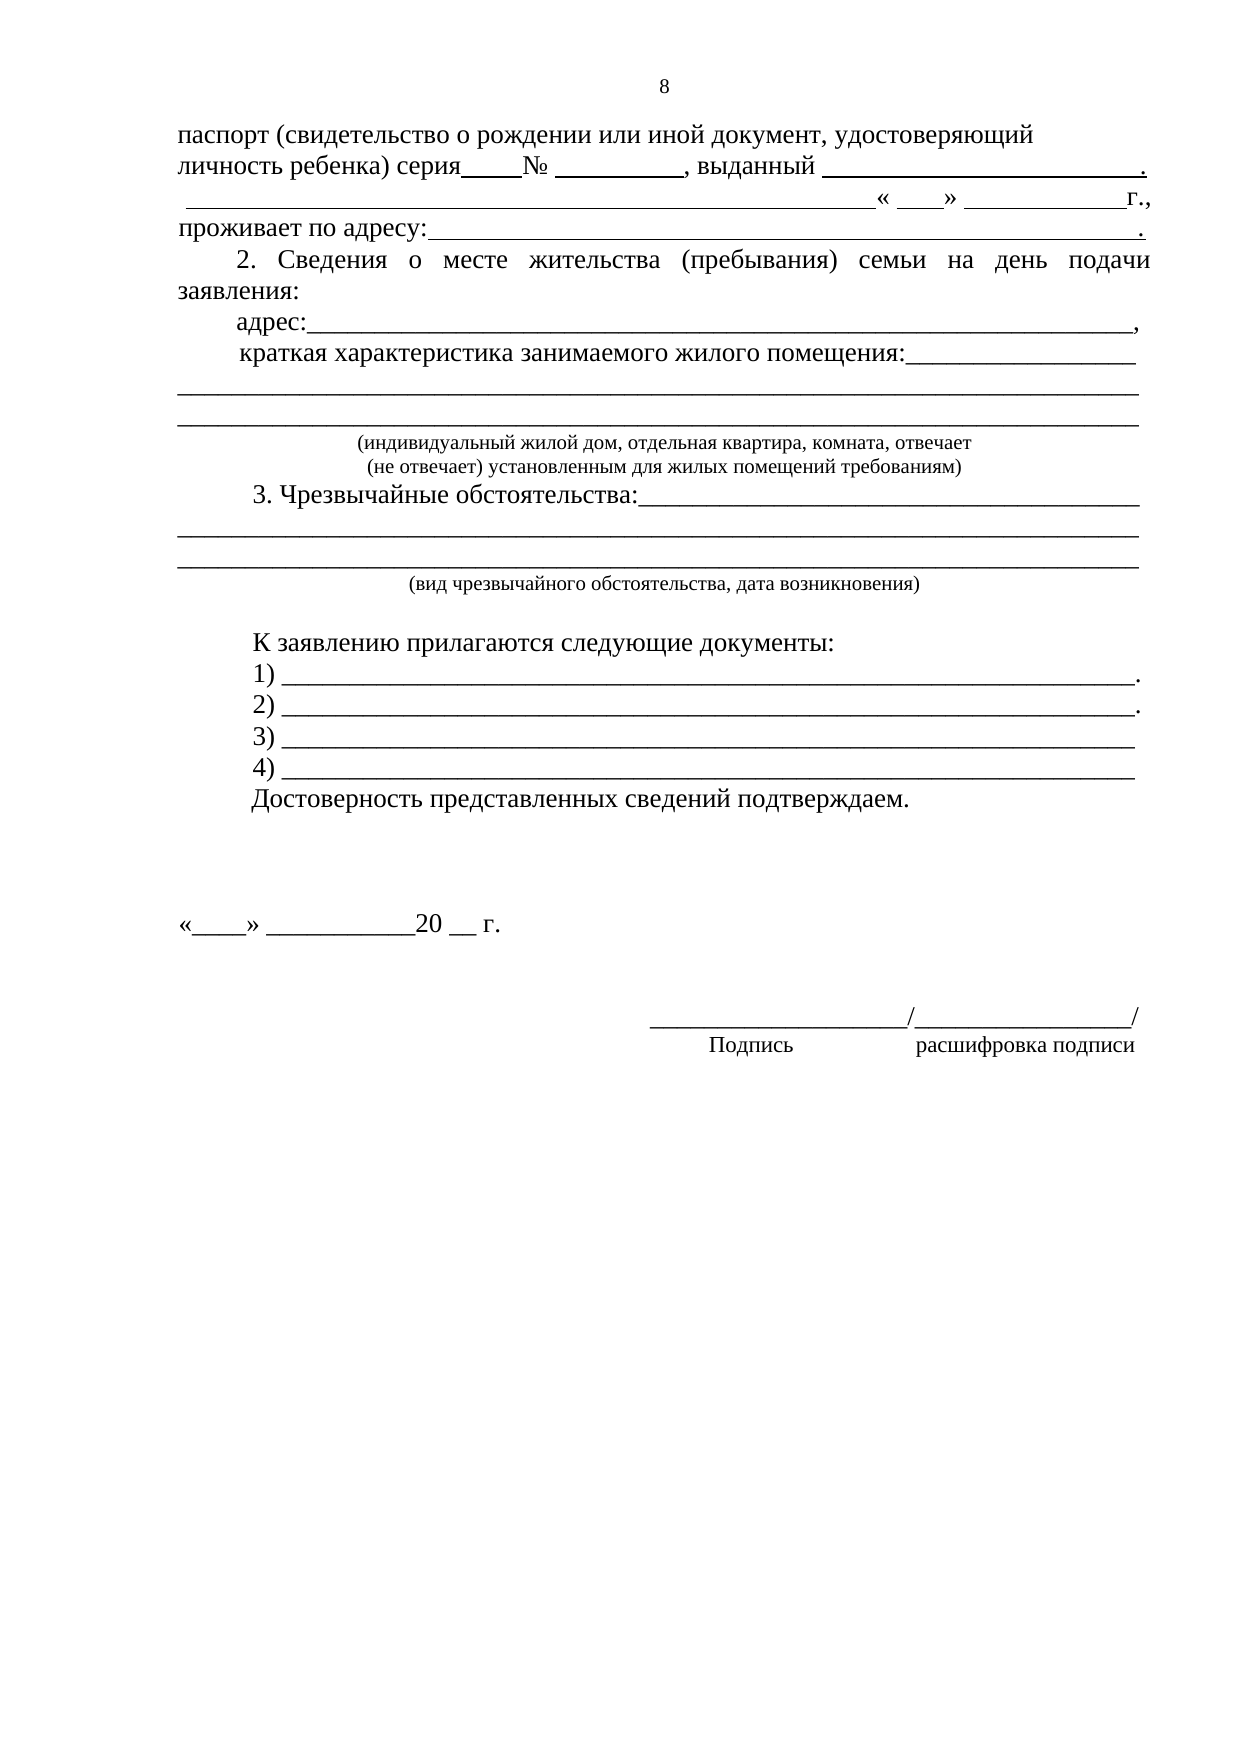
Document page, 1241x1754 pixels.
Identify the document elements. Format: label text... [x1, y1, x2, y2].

text 3) _______________________________________________________________ [252, 720, 1152, 751]
text 3. Чрезвычайные обстоятельства:_____________________________________ [252, 478, 1152, 509]
text _______________________________________________________________________ [177, 540, 1152, 571]
text (не отвечает) установленным для жилых помещений требованиям) [177, 454, 1152, 478]
text (вид чрезвычайного обстоятельства, дата возникновения) [177, 571, 1152, 595]
text Подпись расшифровка подписи [650, 1031, 1152, 1058]
text К заявлению прилагаются следующие документы: [252, 626, 1152, 657]
text личность ребенка) серия № , выданный . [177, 149, 1152, 180]
text _______________________________________________________________________ [177, 509, 1152, 540]
text паспорт (свидетельство о рождении или иной документ, удостоверяющий [177, 118, 1146, 149]
text проживает по адресу: . [178, 212, 1152, 243]
text _______________________________________________________________________ [177, 398, 1152, 429]
text 2. Сведения о месте жительства (пребывания) семьи на день подачи заявления: [177, 243, 1152, 305]
text краткая характеристика занимаемого жилого помещения:_________________ [239, 336, 1152, 367]
text адрес:_____________________________________________________________, [236, 305, 1152, 336]
text «____» ___________20 __ г. [178, 907, 1152, 938]
text _______________________________________________________________________ [177, 367, 1152, 398]
text (индивидуальный жилой дом, отдельная квартира, комната, отвечает [177, 429, 1152, 454]
text « » г., [185, 180, 1152, 212]
text Достоверность представленных сведений подтверждаем. [177, 782, 1152, 813]
text ___________________/________________/ [650, 1000, 1152, 1031]
text 4) _______________________________________________________________ [252, 751, 1152, 782]
text 1) _______________________________________________________________. [252, 657, 1152, 689]
text 2) _______________________________________________________________. [252, 689, 1152, 720]
